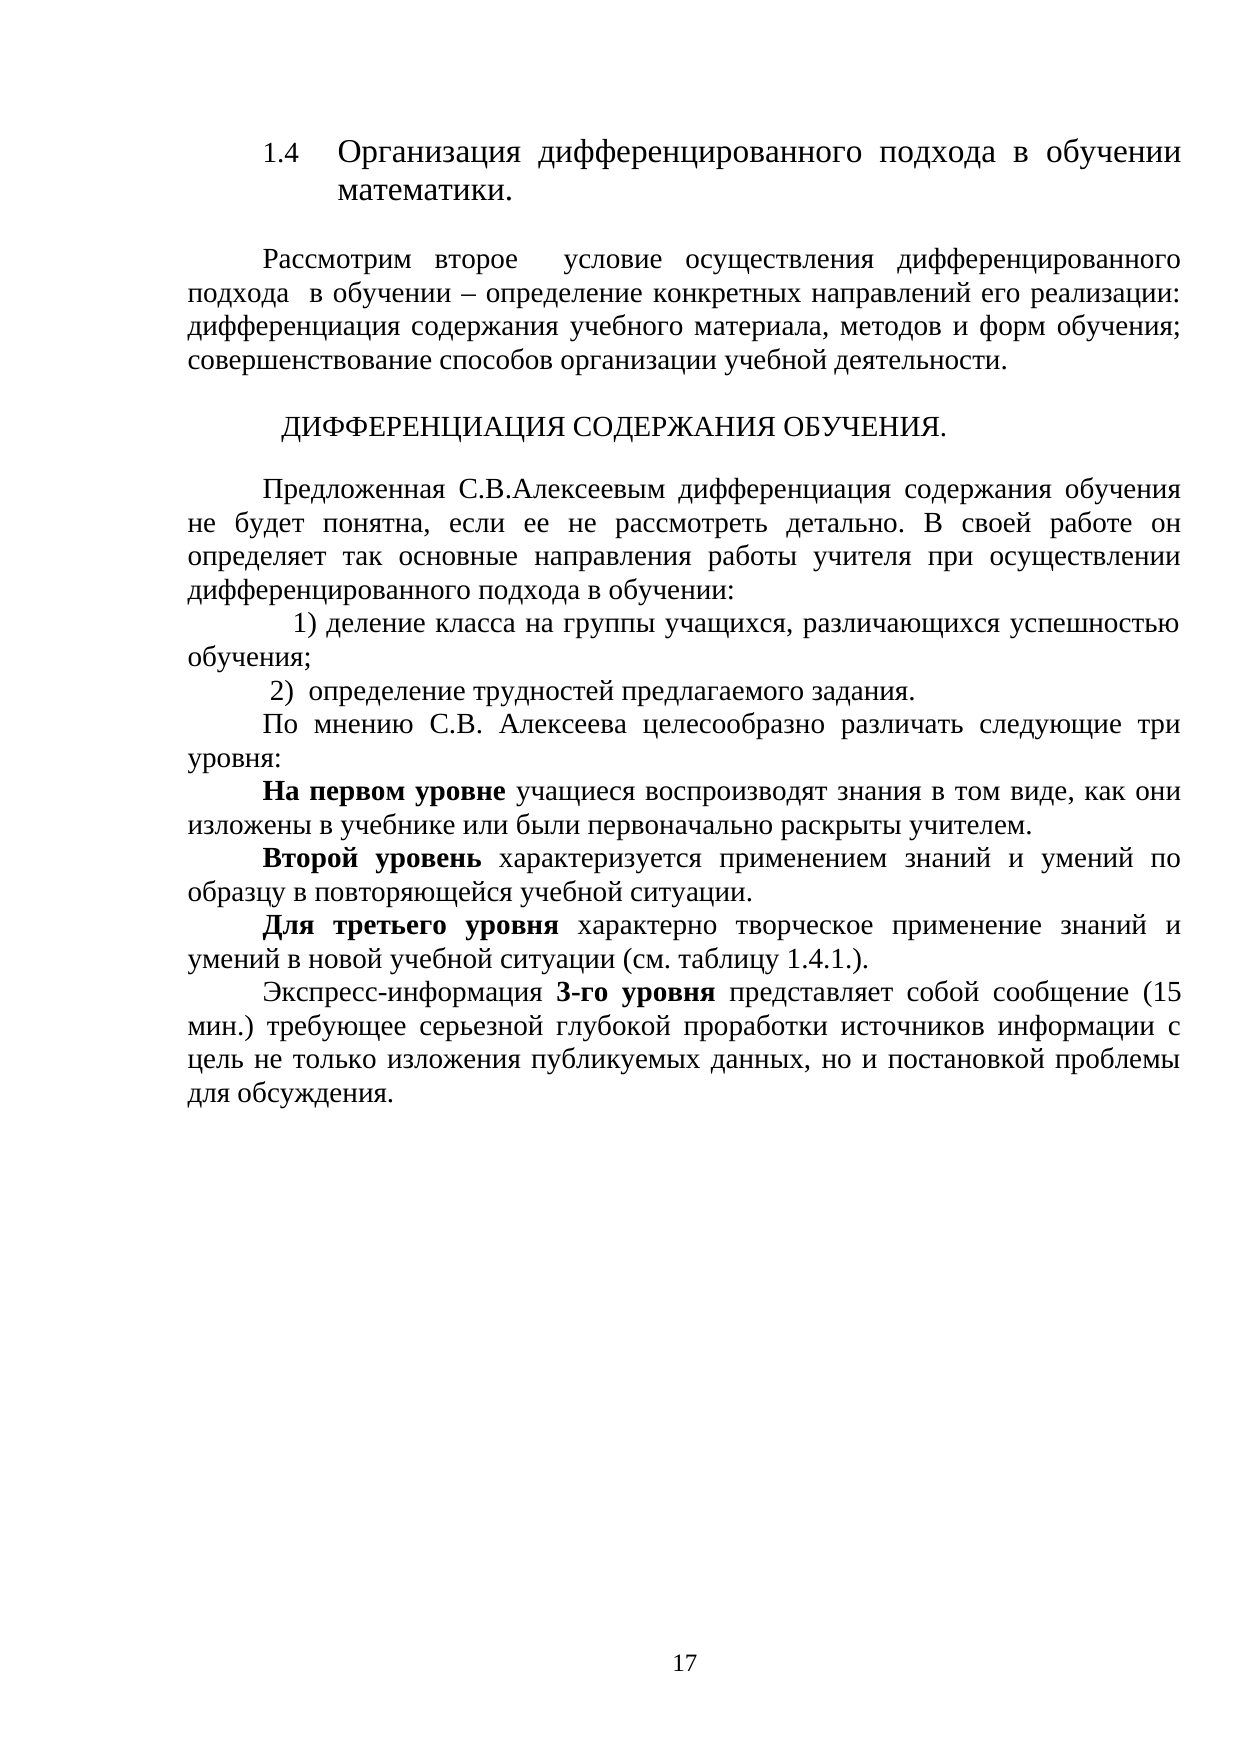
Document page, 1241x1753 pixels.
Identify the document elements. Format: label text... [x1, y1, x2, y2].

text На первом уровне учащиеся воспроизводят знания в том виде, как они изложены в учебнике или были первоначально раскрыты учителем. [187, 773, 1182, 840]
text Второй уровень характеризуется применением знаний и умений по образцу в повторяющейся учебной ситуации. [187, 840, 1182, 907]
text Для третьего уровня характерно творческое применение знаний и умений в новой учебной ситуации (см. таблицу 1.4.1.). [187, 907, 1182, 974]
list Организация дифференцированного подхода в обучении математики. [262, 131, 1182, 208]
text 1) деление класса на группы учащихся, различающихся успешностью обучения; [187, 606, 1182, 673]
text 2) определение трудностей предлагаемого задания. [187, 673, 1182, 706]
text По мнению С.В. Алексеева целесообразно различать следующие три уровня: [187, 706, 1182, 773]
text ДИФФЕРЕНЦИАЦИЯ СОДЕРЖАНИЯ ОБУЧЕНИЯ. [187, 409, 1182, 443]
text Экспресс-информация 3-го уровня представляет собой сообщение (15 мин.) требующее серьезной глубокой проработки источников информации с цель не только изложения публикуемых данных, но и постановкой проблемы для обсуждения. [187, 974, 1182, 1109]
text Предложенная С.В.Алексеевым дифференциация содержания обучения не будет понятна, если ее не рассмотреть детально. В своей работе он определяет так основные направления работы учителя при осуществлении дифференцированного подхода в обучении: [187, 471, 1182, 606]
text Рассмотрим второе условие осуществления дифференцированного подхода в обучении – определение конкретных направлений его реализации: дифференциация содержания учебного материала, методов и форм обучения; совершенствование способов организации учебной деятельности. [187, 241, 1182, 376]
